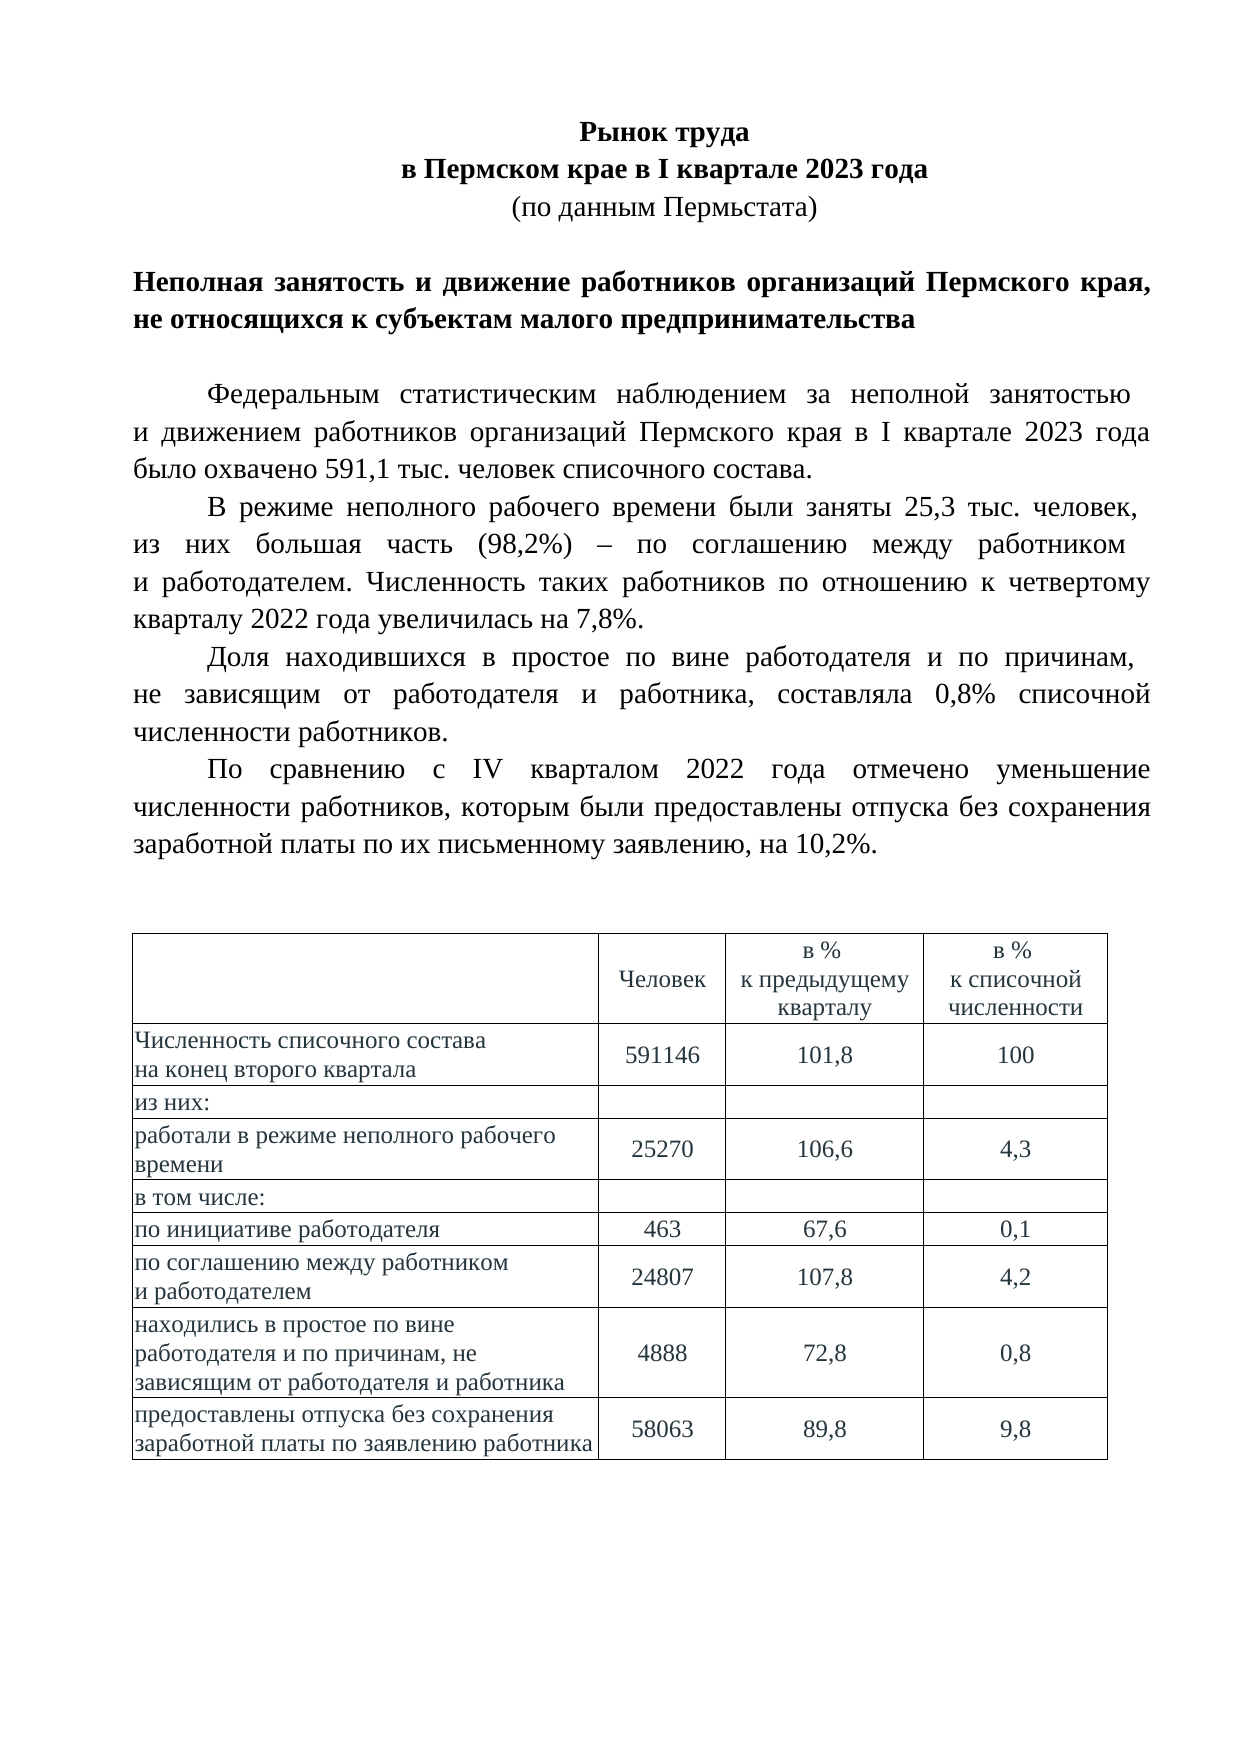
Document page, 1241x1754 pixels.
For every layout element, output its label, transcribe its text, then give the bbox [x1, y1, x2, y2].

text (по данным Пермьстата) [177, 186, 1152, 224]
table_cell 463 [599, 1213, 725, 1245]
table_cell 58063 [599, 1398, 725, 1459]
table_cell 101,8 [726, 1024, 923, 1084]
table_cell 25270 [599, 1119, 725, 1179]
table_cell [726, 1086, 923, 1117]
text В режиме неполного рабочего времени были заняты 25,3 тыс. человек, из них большая часть (98,2%) – по соглашению между работником и работодателем. Численность таких работников по отношению к четвертому кварталу 2022 года увеличилась на 7,8%. [133, 486, 1152, 636]
table_cell 0,8 [924, 1308, 1107, 1397]
table_cell 9,8 [924, 1398, 1107, 1459]
table_cell по соглашению между работником и работодателем [133, 1246, 598, 1307]
table_cell [924, 1180, 1107, 1212]
text Доля находившихся в простое по вине работодателя и по причинам, не зависящим от работодателя и работника, составляла 0,8% списочной численности работников. [133, 636, 1152, 749]
table_cell 4,2 [924, 1246, 1107, 1307]
table_cell 4,3 [924, 1119, 1107, 1179]
table_cell 4888 [599, 1308, 725, 1397]
table_cell 89,8 [726, 1398, 923, 1459]
table_header в % к списочной численности [924, 934, 1107, 1023]
text Рынок труда [177, 111, 1152, 149]
table_header в % к предыдущему кварталу [726, 934, 923, 1023]
table_cell [599, 1180, 725, 1212]
table_cell 106,6 [726, 1119, 923, 1179]
table_cell [599, 1086, 725, 1117]
table_cell работали в режиме неполного рабочего времени [133, 1119, 598, 1179]
table_cell 591146 [599, 1024, 725, 1084]
table_cell в том числе: [133, 1180, 598, 1212]
table_header [133, 934, 598, 1023]
table_cell 100 [924, 1024, 1107, 1084]
table_cell из них: [133, 1086, 598, 1117]
table_header Человек [599, 934, 725, 1023]
table_cell 72,8 [726, 1308, 923, 1397]
table_cell 107,8 [726, 1246, 923, 1307]
table_cell 0,1 [924, 1213, 1107, 1245]
table_cell 24807 [599, 1246, 725, 1307]
table_cell Численность списочного состава на конец второго квартала [133, 1024, 598, 1084]
table_cell 67,6 [726, 1213, 923, 1245]
text Неполная занятость и движение работников организаций Пермского края, не относящихся к субъектам малого предпринимательства [133, 261, 1152, 336]
table_cell предоставлены отпуска без сохранения заработной платы по заявлению работника [133, 1398, 598, 1459]
text в Пермском крае в I квартале 2023 года [177, 149, 1152, 186]
table_cell по инициативе работодателя [133, 1213, 598, 1245]
table_cell [726, 1180, 923, 1212]
text По сравнению с IV кварталом 2022 года отмечено уменьшение численности работников, которым были предоставлены отпуска без сохранения заработной платы по их письменному заявлению, на 10,2%. [133, 749, 1152, 861]
table_cell находились в простое по вине работодателя и по причинам, не зависящим от работодателя и работника [133, 1308, 598, 1397]
table_cell [924, 1086, 1107, 1117]
text Федеральным статистическим наблюдением за неполной занятостью и движением работников организаций Пермского края в I квартале 2023 года было охвачено 591,1 тыс. человек списочного состава. [133, 374, 1152, 486]
